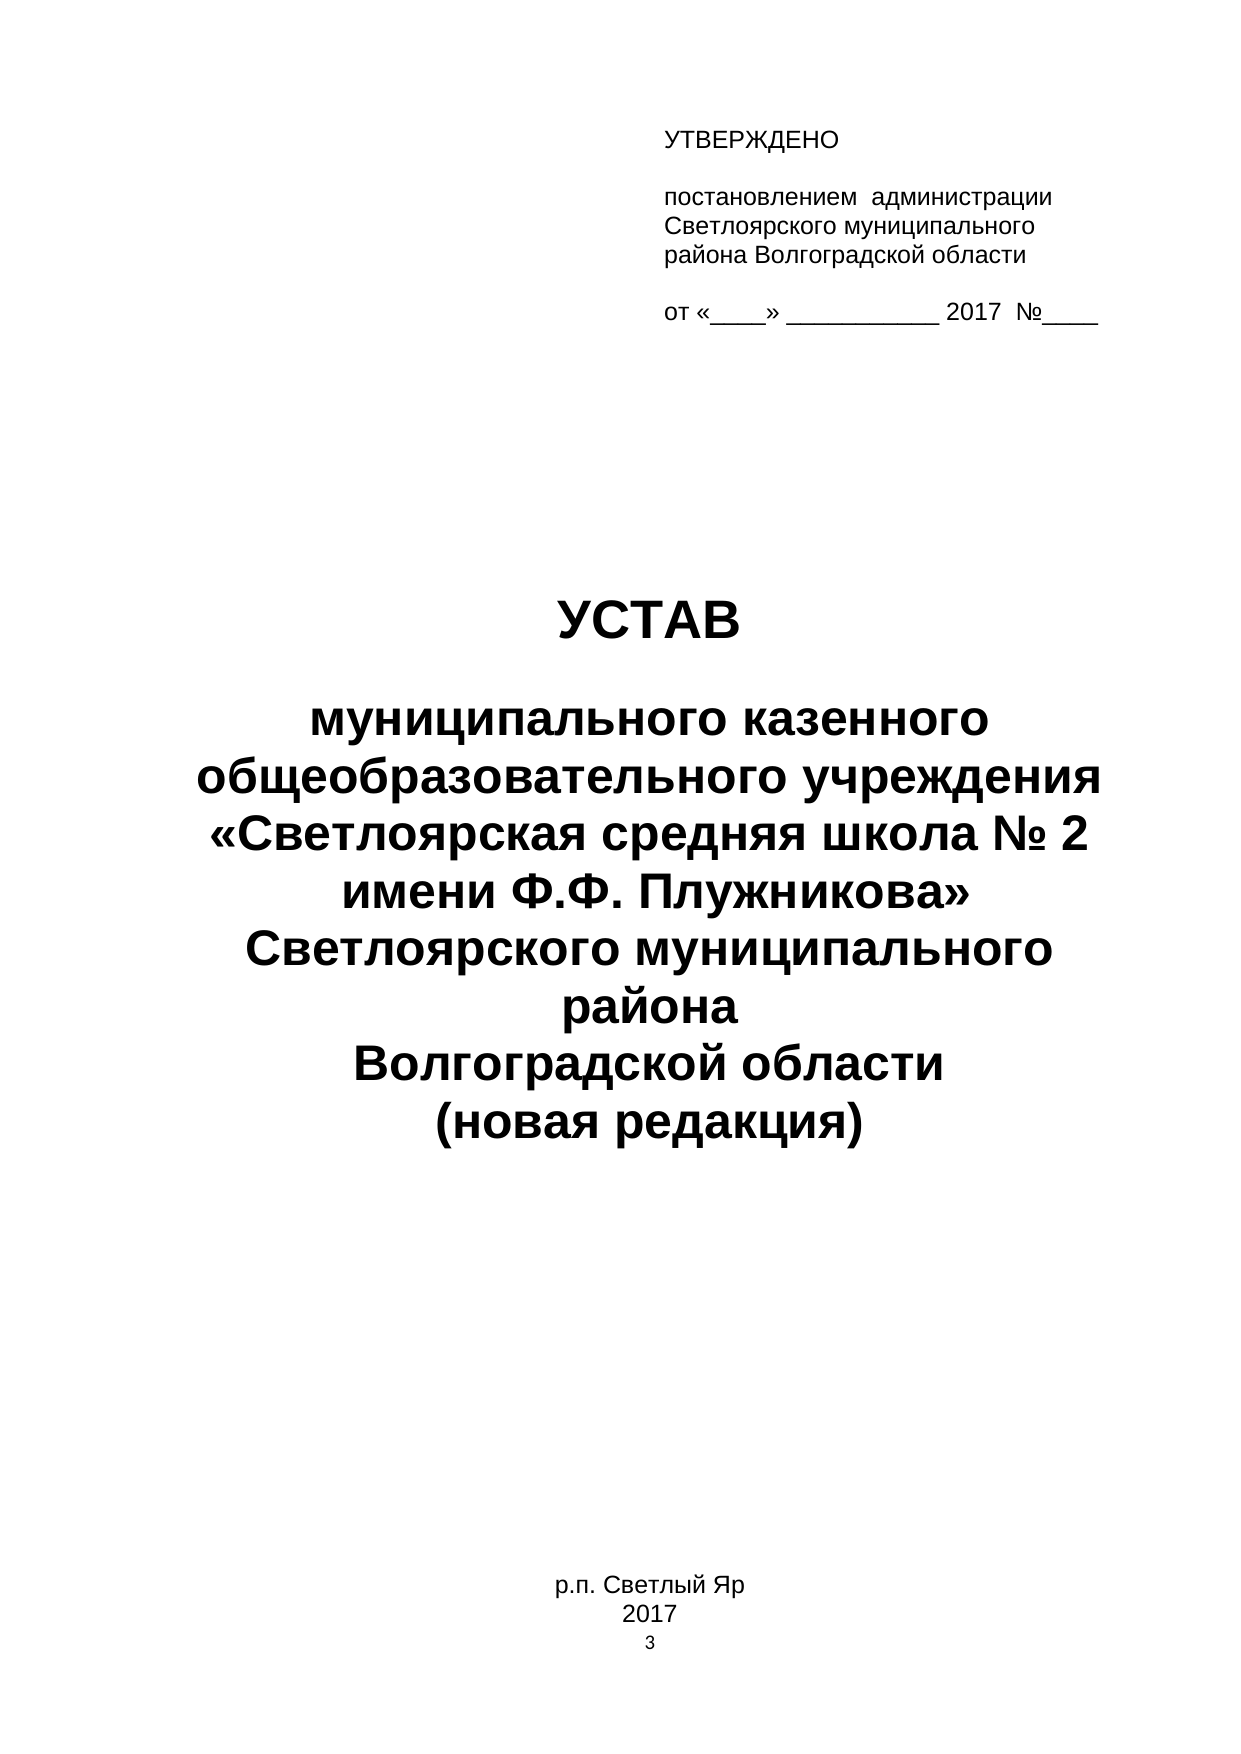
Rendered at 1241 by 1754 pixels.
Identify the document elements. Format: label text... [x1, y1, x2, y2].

text УСТАВ [165, 588, 1134, 650]
text 2017 [165, 1598, 1134, 1627]
text Светлоярского муниципального района [165, 919, 1134, 1034]
text (новая редакция) [165, 1091, 1134, 1149]
text муниципального казенного общеобразовательного учреждения [165, 689, 1134, 804]
text р.п. Светлый Яр [165, 1570, 1134, 1598]
text Волгоградской области [165, 1034, 1134, 1091]
text имени Ф.Ф. Плужникова» [165, 861, 1134, 919]
text «Светлоярская средняя школа № 2 [165, 804, 1134, 861]
table_header УТВЕРЖДЕНО постановлением администрации Светлоярского муниципального района Волгоградской области от «____» ___________ 2017 №____ [653, 125, 1122, 355]
